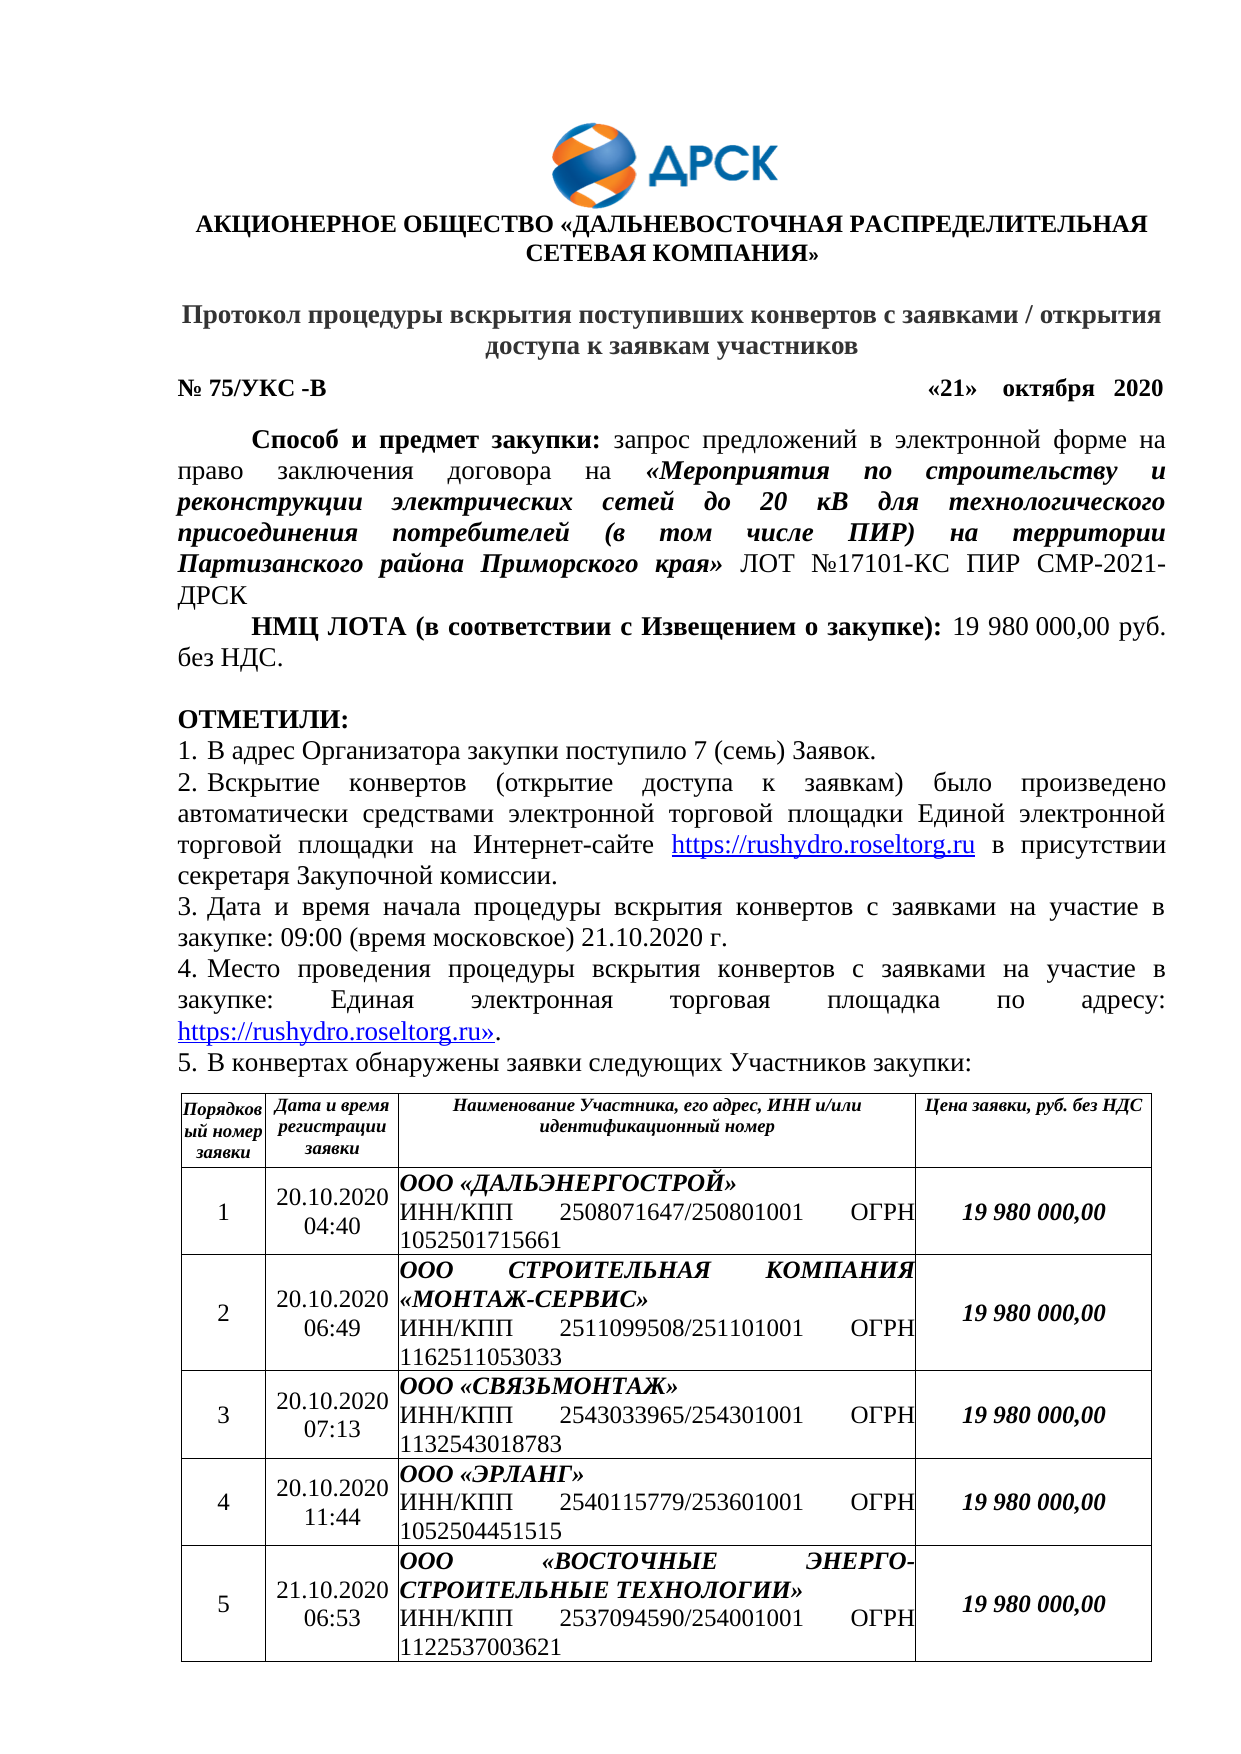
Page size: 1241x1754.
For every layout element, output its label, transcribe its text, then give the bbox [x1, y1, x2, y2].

table_cell 20.10.2020 11:44 [266, 1459, 398, 1545]
list Место проведения процедуры вскрытия конвертов с заявками на участие в закупке: Единая электронная торговая площадка по адресу: https://rushydro.roseltorg.ru». [177, 952, 1167, 1046]
table_cell ООО СТРОИТЕЛЬНАЯ КОМПАНИЯ «МОНТАЖ-СЕРВИС» ИНН/КПП 2511099508/251101001 ОГРН 1162511053033 [399, 1255, 915, 1370]
list Вскрытие конвертов (открытие доступа к заявкам) было произведено автоматически средствами электронной торговой площадки Единой электронной торговой площадки на Интернет-сайте https://rushydro.roseltorg.ru в присутствии секретаря Закупочной комиссии. [177, 766, 1167, 890]
list В конвертах обнаружены заявки следующих Участников закупки: [177, 1046, 1167, 1077]
table_cell 1 [182, 1168, 265, 1254]
text Протокол процедуры вскрытия поступивших конвертов с заявками / открытия доступа к заявкам участников [177, 298, 1167, 360]
table_header Наименование Участника, его адрес, ИНН и/или идентификационный номер [399, 1094, 915, 1167]
text ОТМЕТИЛИ: [177, 703, 1167, 734]
table_cell 19 980 000,00 [916, 1255, 1151, 1370]
table_header № 75/УКС -В [176, 372, 670, 404]
table_cell 2 [182, 1255, 265, 1370]
table_header «21» октября 2020 [670, 372, 1165, 404]
table_cell 19 980 000,00 [916, 1168, 1151, 1254]
table_cell 20.10.2020 06:49 [266, 1255, 398, 1370]
table_cell 5 [182, 1546, 265, 1661]
table_cell ООО «ВОСТОЧНЫЕ ЭНЕРГО-СТРОИТЕЛЬНЫЕ ТЕХНОЛОГИИ» ИНН/КПП 2537094590/254001001 ОГРН 1122537003621 [399, 1546, 915, 1661]
table_cell ООО «ЭРЛАНГ» ИНН/КПП 2540115779/253601001 ОГРН 1052504451515 [399, 1459, 915, 1545]
table_cell ООО «ДАЛЬЭНЕРГОСТРОЙ» ИНН/КПП 2508071647/250801001 ОГРН 1052501715661 [399, 1168, 915, 1254]
text Способ и предмет закупки: запрос предложений в электронной форме на право заключения договора на «Мероприятия по строительству и реконструкции электрических сетей до 20 кВ для технологического присоединения потребителей (в том числе ПИР) на территории Партизанского района Приморского края» ЛОТ №17101-КС ПИР СМР-2021-ДРСК [177, 423, 1167, 610]
table_cell 20.10.2020 07:13 [266, 1371, 398, 1458]
table_header Дата и время регистрации заявки [266, 1094, 398, 1167]
table_cell 3 [182, 1371, 265, 1458]
picture [548, 120, 795, 209]
table_cell 20.10.2020 04:40 [266, 1168, 398, 1254]
table_cell 19 980 000,00 [916, 1546, 1151, 1661]
table_header Порядковый номер заявки [182, 1094, 265, 1167]
table_cell 4 [182, 1459, 265, 1545]
text НМЦ ЛОТА (в соответствии с Извещением о закупке): 19 980 000,00 руб. без НДС. [177, 610, 1167, 672]
text АКЦИОНЕРНОЕ ОБЩЕСТВО «ДАЛЬНЕВОСТОЧНАЯ РАСПРЕДЕЛИТЕЛЬНАЯ СЕТЕВАЯ КОМПАНИЯ» [177, 209, 1167, 267]
table_header Цена заявки, руб. без НДС [916, 1094, 1151, 1167]
table_cell 21.10.2020 06:53 [266, 1546, 398, 1661]
table_cell ООО «СВЯЗЬМОНТАЖ» ИНН/КПП 2543033965/254301001 ОГРН 1132543018783 [399, 1371, 915, 1458]
table_cell 19 980 000,00 [916, 1459, 1151, 1545]
table_cell 19 980 000,00 [916, 1371, 1151, 1458]
list Дата и время начала процедуры вскрытия конвертов с заявками на участие в закупке: 09:00 (время московское) 21.10.2020 г. [177, 890, 1167, 952]
list В адрес Организатора закупки поступило 7 (семь) Заявок. [177, 734, 1167, 766]
